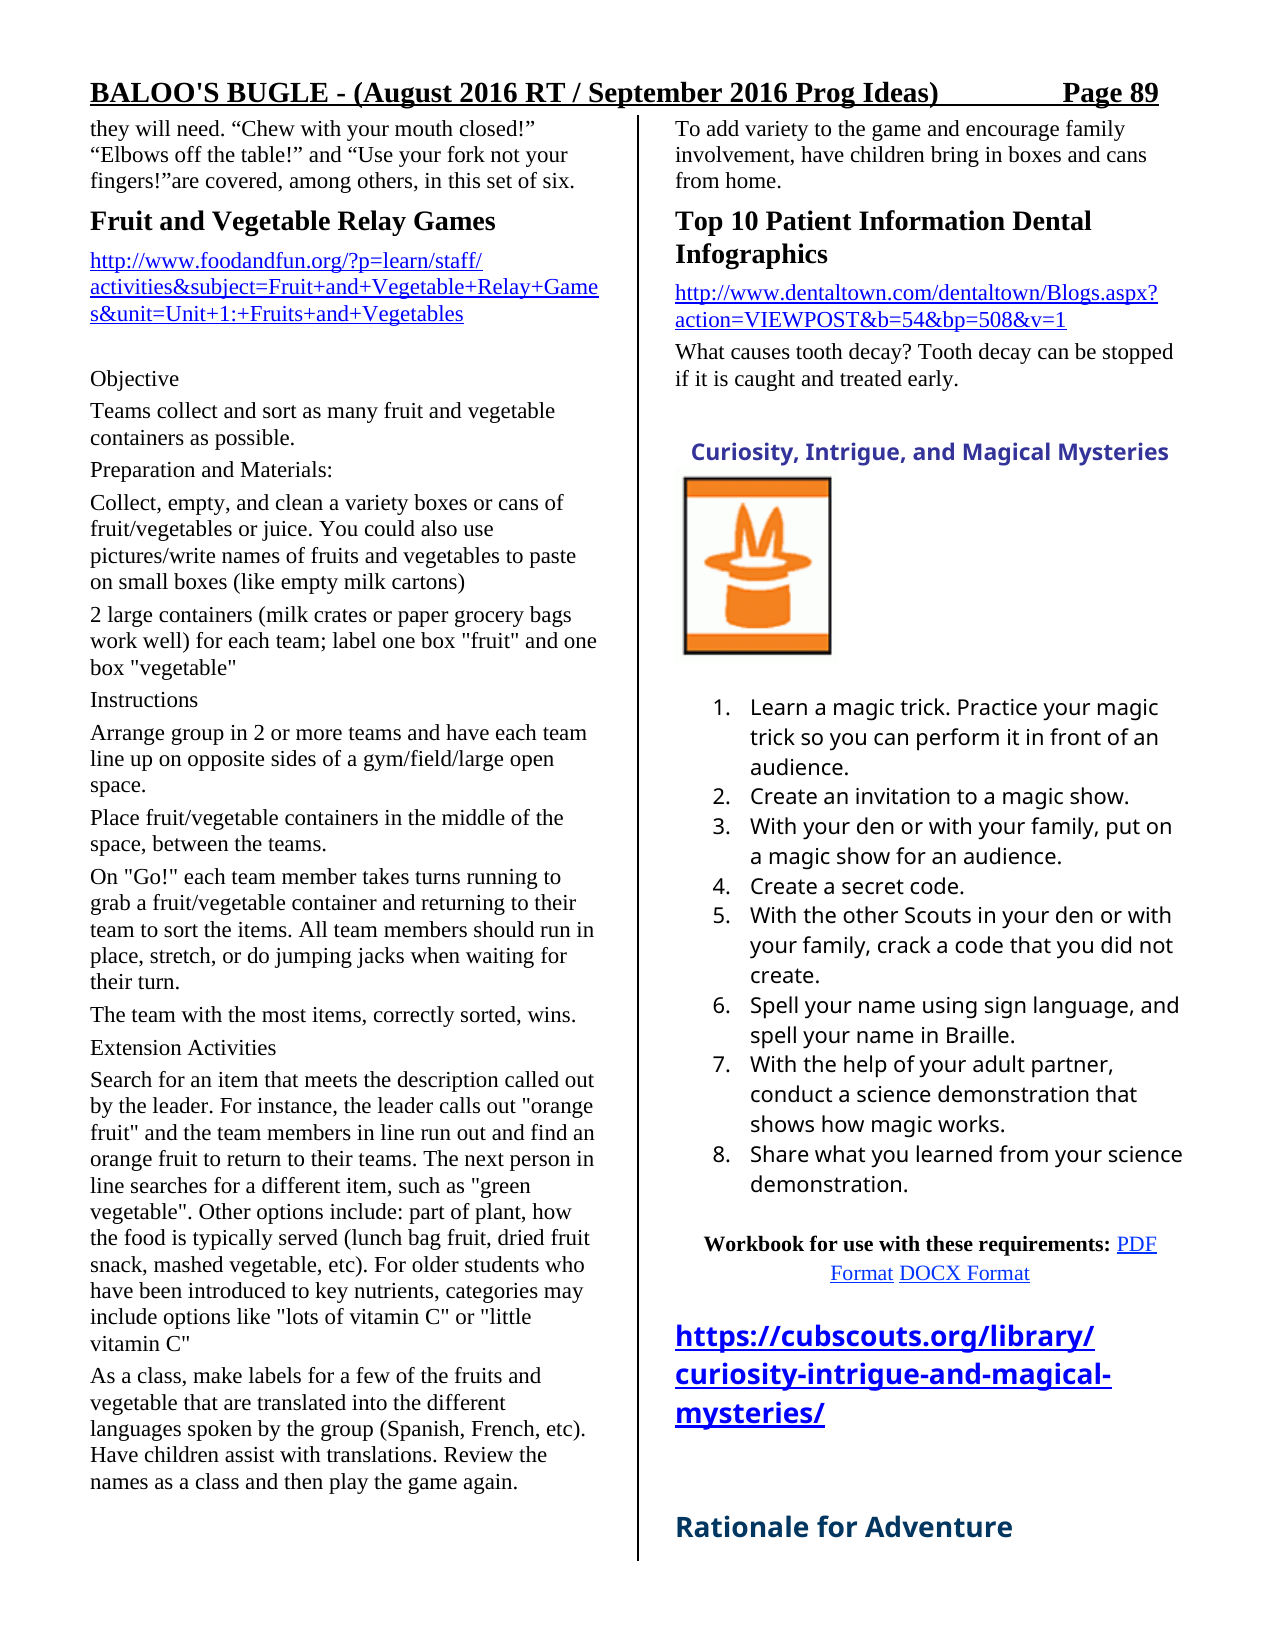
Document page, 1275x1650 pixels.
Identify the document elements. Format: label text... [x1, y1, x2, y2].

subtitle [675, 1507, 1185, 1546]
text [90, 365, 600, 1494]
subtitle Fruit and Vegetable Relay Games [90, 204, 600, 237]
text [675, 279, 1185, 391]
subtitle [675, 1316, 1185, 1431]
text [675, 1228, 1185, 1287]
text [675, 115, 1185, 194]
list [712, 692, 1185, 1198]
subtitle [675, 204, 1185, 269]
text http://www.foodandfun.org/?p=learn/staff/activities&subject=Fruit+and+Vegetable+Relay+Games&unit=Unit+1:+Fruits+and+Vegetables [90, 247, 600, 326]
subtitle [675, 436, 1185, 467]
picture [675, 467, 838, 663]
